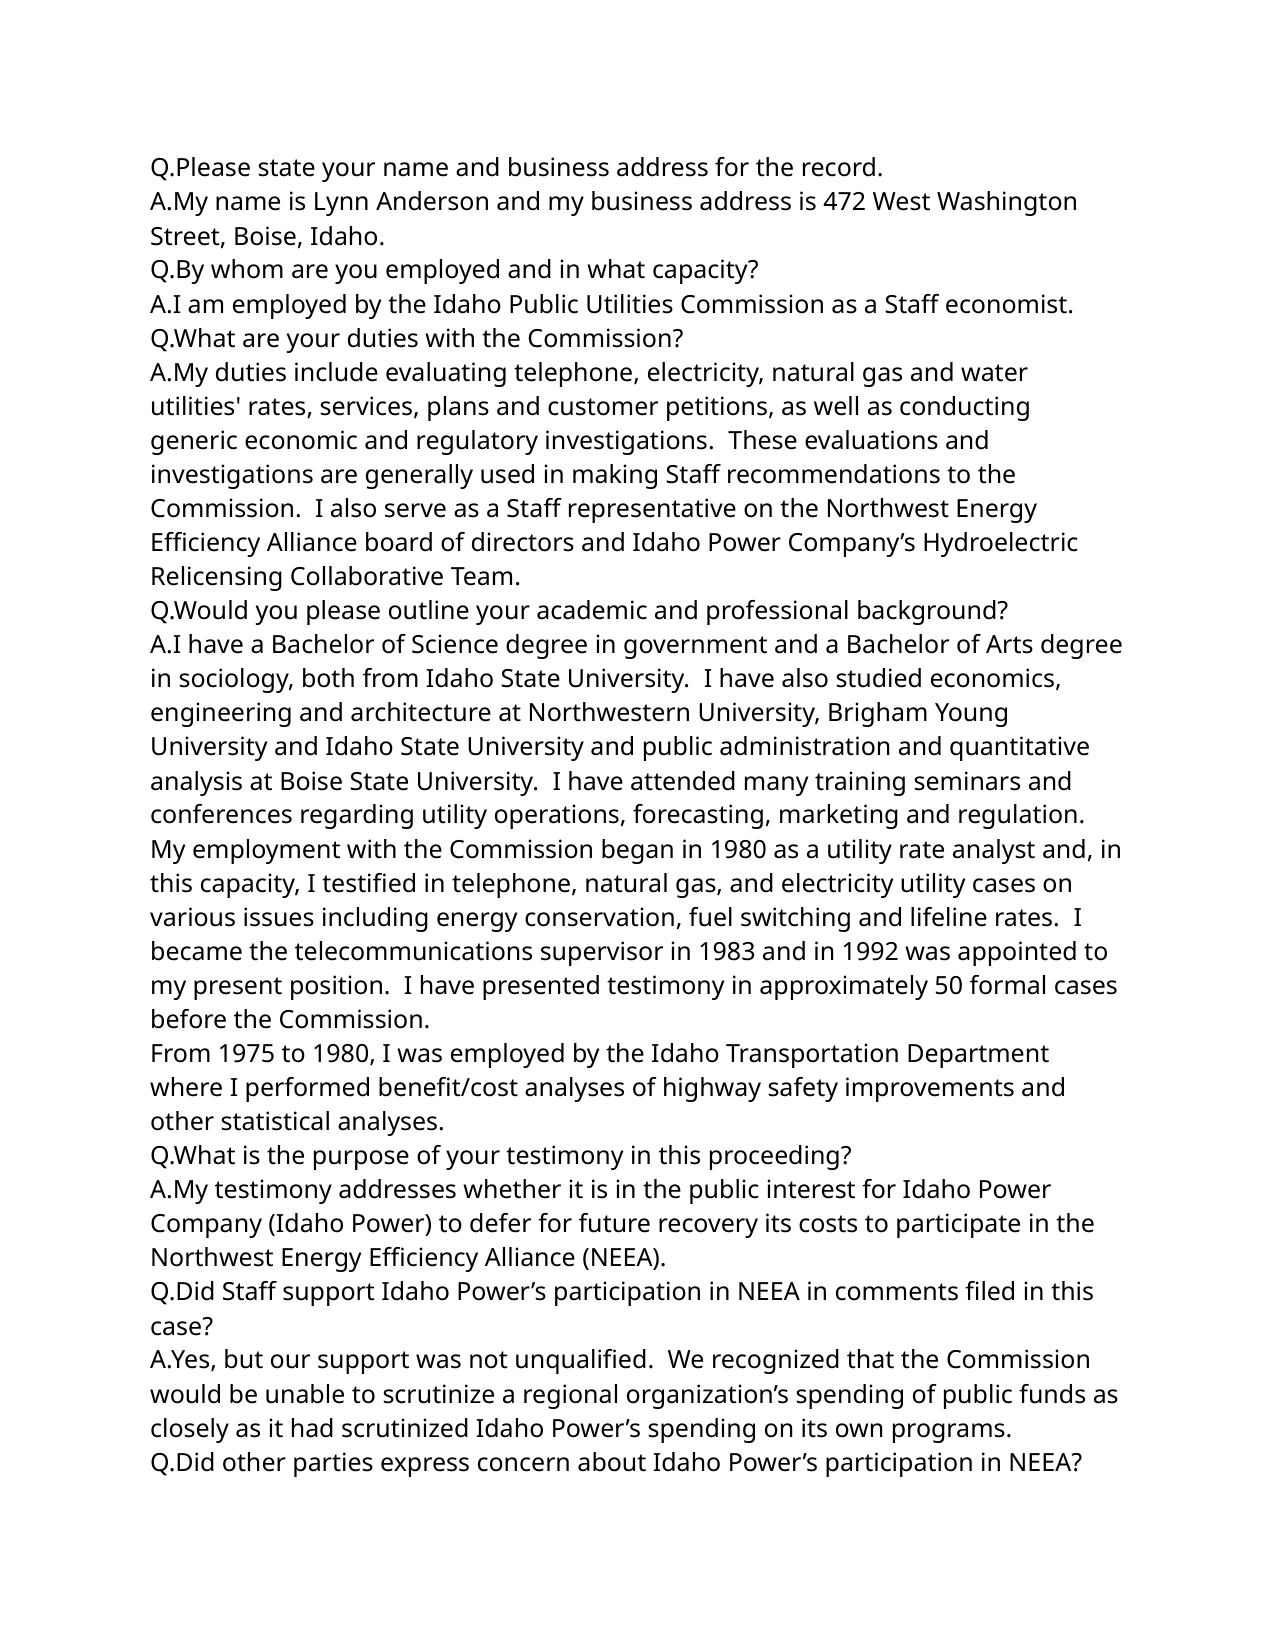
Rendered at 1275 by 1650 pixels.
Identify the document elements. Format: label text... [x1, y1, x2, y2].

text Q.Did other parties express concern about Idaho Power’s participation in NEEA? [150, 1444, 1125, 1478]
text Q.What are your duties with the Commission? [150, 320, 1125, 354]
text A.I am employed by the Idaho Public Utilities Commission as a Staff economist. [150, 286, 1125, 320]
text Q.Would you please outline your academic and professional background? [150, 593, 1125, 627]
text Q.Did Staff support Idaho Power’s participation in NEEA in comments filed in this case? [150, 1274, 1125, 1342]
text Q.By whom are you employed and in what capacity? [150, 252, 1125, 286]
text Q.What is the purpose of your testimony in this proceeding? [150, 1138, 1125, 1172]
text A.My testimony addresses whether it is in the public interest for Idaho Power Company (Idaho Power) to defer for future recovery its costs to participate in the Northwest Energy Efficiency Alliance (NEEA). [150, 1172, 1125, 1274]
text From 1975 to 1980, I was employed by the Idaho Transportation Department where I performed benefit/cost analyses of highway safety improvements and other statistical analyses. [150, 1036, 1125, 1138]
text A.Yes, but our support was not unqualified. We recognized that the Commission would be unable to scrutinize a regional organization’s spending of public funds as closely as it had scrutinized Idaho Power’s spending on its own programs. [150, 1342, 1125, 1444]
text A.My duties include evaluating telephone, electricity, natural gas and water utilities' rates, services, plans and customer petitions, as well as conducting generic economic and regulatory investigations. These evaluations and investigations are generally used in making Staff recommendations to the Commission. I also serve as a Staff representative on the Northwest Energy Efficiency Alliance board of directors and Idaho Power Company’s Hydroelectric Relicensing Collaborative Team. [150, 354, 1125, 593]
text A.I have a Bachelor of Science degree in government and a Bachelor of Arts degree in sociology, both from Idaho State University. I have also studied economics, engineering and architecture at Northwestern University, Brigham Young University and Idaho State University and public administration and quantitative analysis at Boise State University. I have attended many training seminars and conferences regarding utility operations, forecasting, marketing and regulation. [150, 627, 1125, 831]
text Q.Please state your name and business address for the record. [150, 150, 1125, 184]
text My employment with the Commission began in 1980 as a utility rate analyst and, in this capacity, I testified in telephone, natural gas, and electricity utility cases on various issues including energy conservation, fuel switching and lifeline rates. I became the telecommunications supervisor in 1983 and in 1992 was appointed to my present position. I have presented testimony in approximately 50 formal cases before the Commission. [150, 831, 1125, 1036]
text A.My name is Lynn Anderson and my business address is 472 West Washington Street, Boise, Idaho. [150, 184, 1125, 252]
